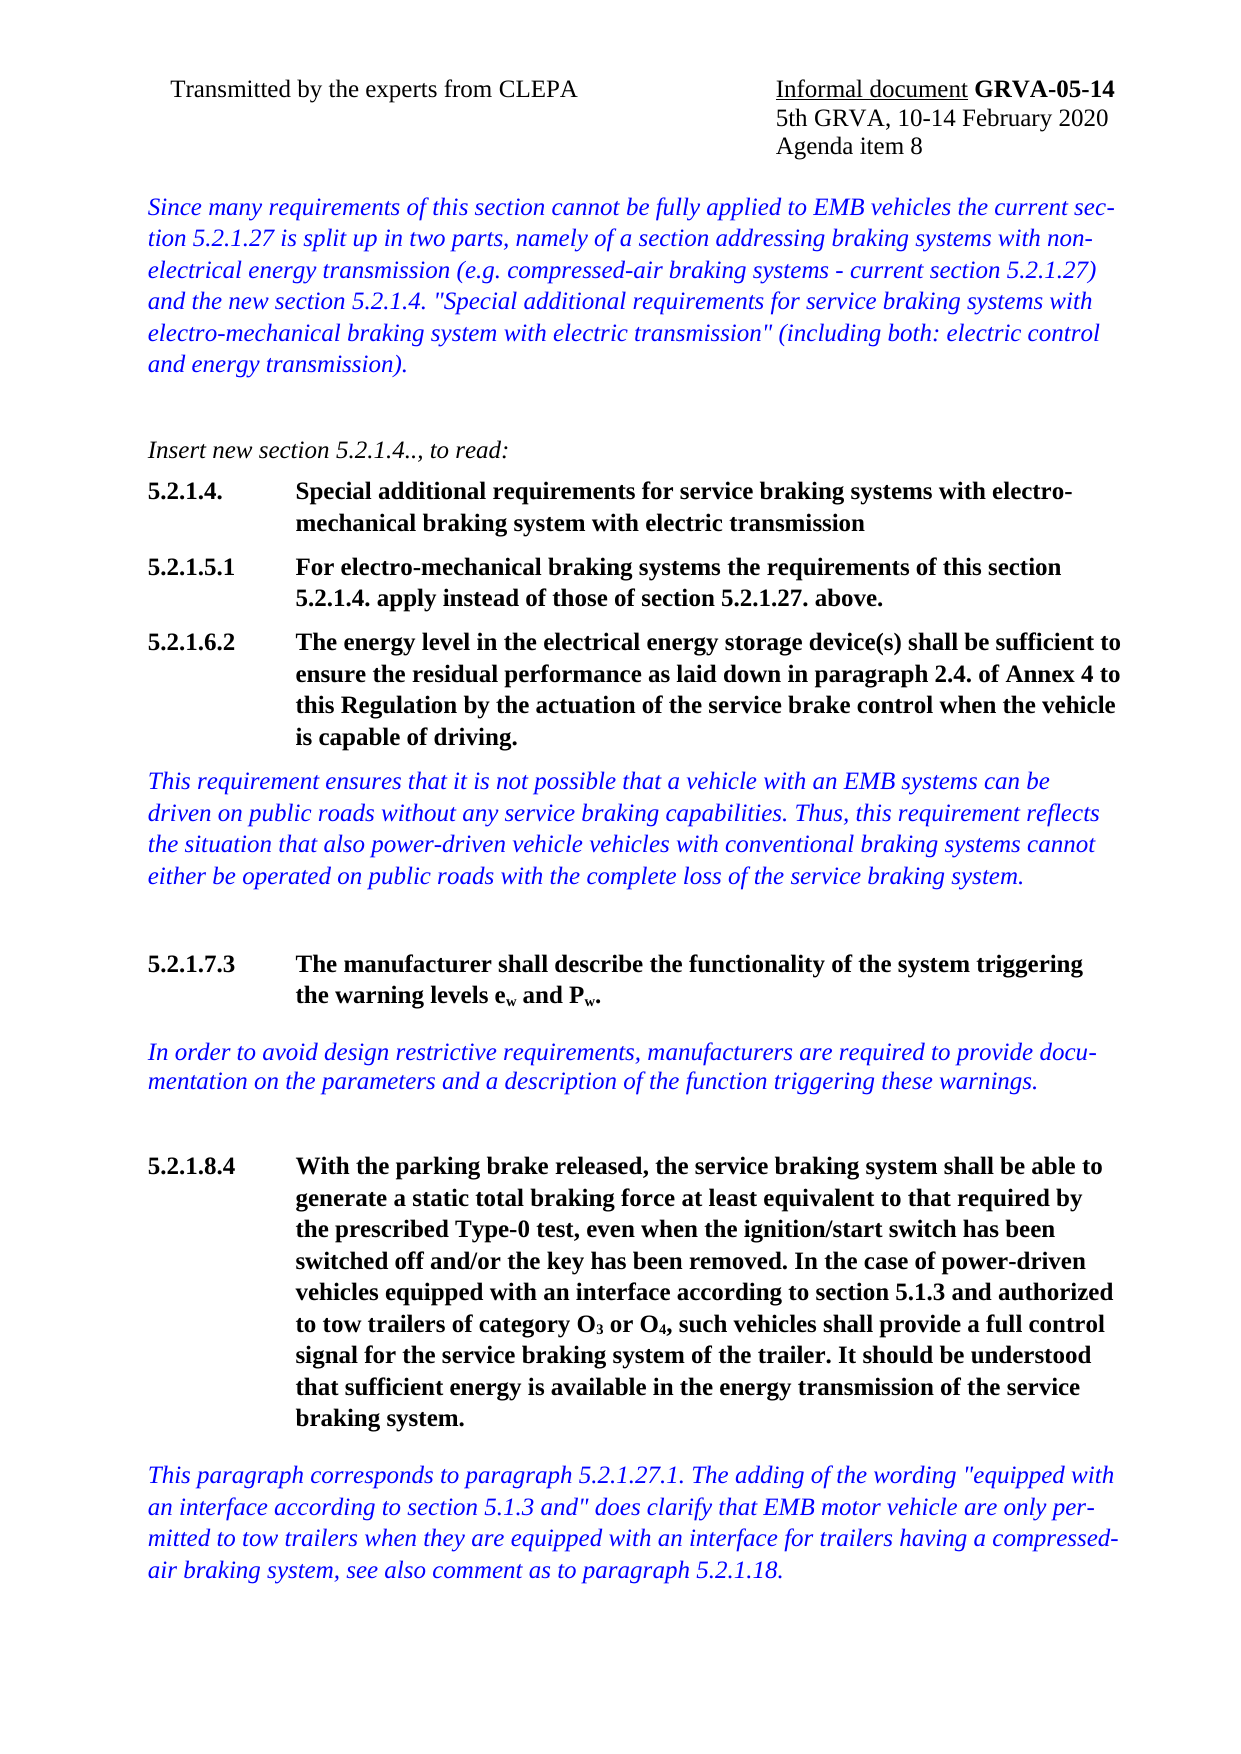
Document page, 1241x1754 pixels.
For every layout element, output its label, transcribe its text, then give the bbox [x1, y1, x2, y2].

text In order to avoid design restrictive requirements, manufacturers are required to provide documentation on the parameters and a description of the function triggering these warnings. [148, 1037, 1122, 1094]
text This requirement ensures that it is not possible that a vehicle with an EMB systems can be driven on public roads without any service braking capabilities. Thus, this requirement reflects the situation that also power-driven vehicle vehicles with conventional braking systems cannot either be operated on public roads with the complete loss of the service braking system. [148, 766, 1122, 889]
text This paragraph corresponds to paragraph 5.2.1.27.1. The adding of the wording "equipped with an interface according to section 5.1.3 and" does clarify that EMB motor vehicle are only permitted to tow trailers when they are equipped with an interface for trailers having a compressed-air braking system, see also comment as to paragraph 5.2.1.18. [148, 1460, 1122, 1583]
text 5.2.1.34. Special additional requirements for service braking systems with electro-mechanical braking system with electric transmission [148, 476, 1122, 536]
text Insert new section 5.2.1.34.., to read: [148, 435, 1122, 463]
text Since many requirements of this section cannot be fully applied to EMB vehicles the current section 5.2.1.27 is split up in two parts, namely of a section addressing braking systems with non-electrical energy transmission (e.g. compressed-air braking systems - current section 5.2.1.27) and the new section 5.2.1.34. "Special additional requirements for service braking systems with electro-mechanical braking system with electric transmission" (including both: electric control and energy transmission). [148, 192, 1122, 378]
